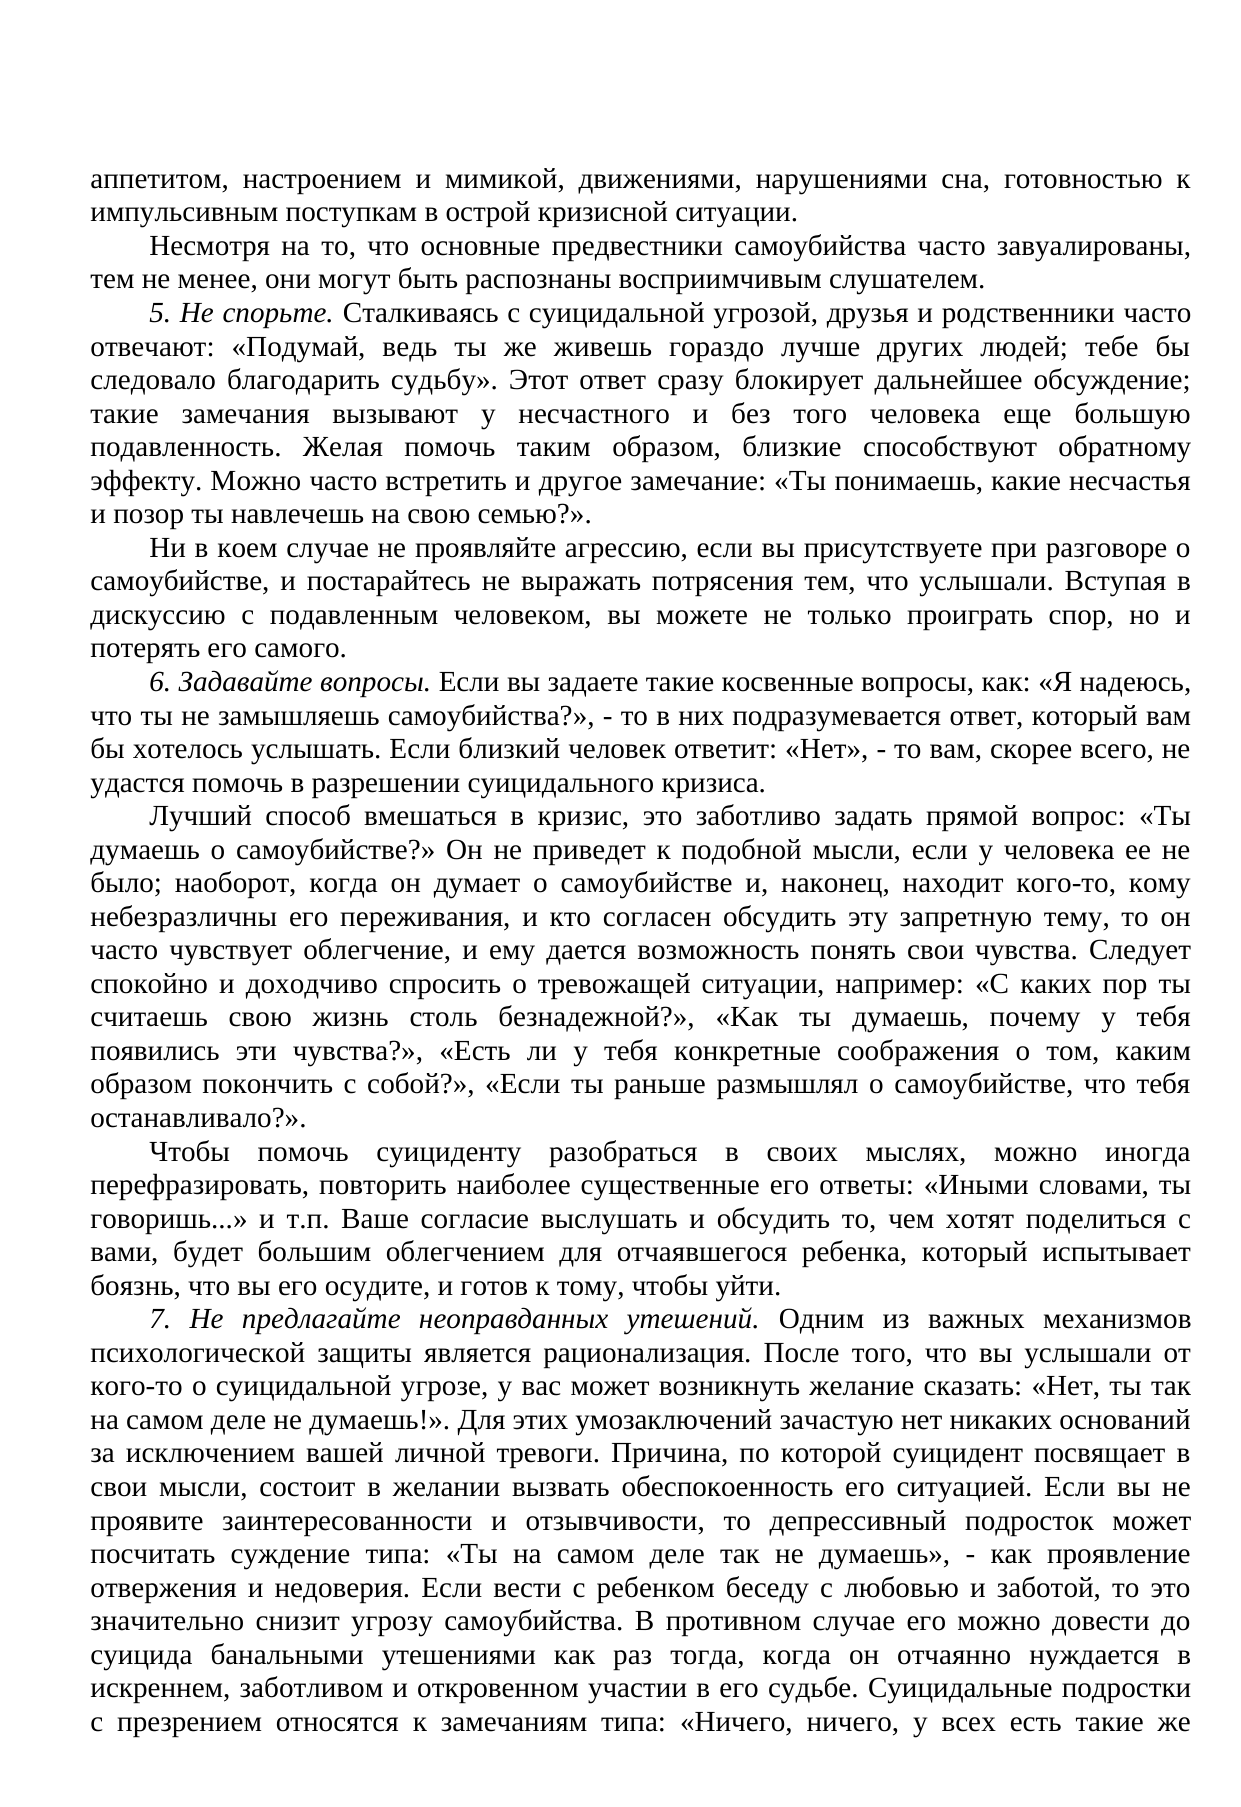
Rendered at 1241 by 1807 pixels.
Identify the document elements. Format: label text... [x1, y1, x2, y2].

text 5. Не спорьте. Сталкиваясь с суицидальной угрозой, друзья и родственники часто отвечают: «Подумай, ведь ты же живешь гораздо лучше других людей; тебе бы следовало благодарить судьбу». Этот ответ сразу блокирует дальнейшее обсуждение; такие замечания вызывают у несчастного и без того человека еще большую подавленность. Желая помочь таким образом, близкие способствуют обратному эффекту. Можно часто встретить и другое замечание: «Ты понимаешь, какие несчастья и позор ты навлечешь на свою семью?». [90, 295, 1192, 530]
text Лучший способ вмешаться в кризис, это заботливо задать прямой вопрос: «Ты думаешь о самоубийстве?» Он не приведет к подобной мысли, если у человека ее не было; наоборот, когда он думает о самоубийстве и, наконец, находит кого-то, кому небезразличны его переживания, и кто согласен обсудить эту запретную тему, то он часто чувствует облегчение, и ему дается возможность понять свои чувства. Следует спокойно и доходчиво спросить о тревожащей ситуации, например: «С каких пор ты считаешь свою жизнь столь безнадежной?», «Kaк ты думаешь, почему у тебя появились эти чувства?», «Есть ли у тебя конкретные соображения о том, каким образом покончить с собой?», «Если ты раньше размышлял о самоубийстве, что тебя останавливало?». [90, 798, 1192, 1134]
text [90, 1301, 1192, 1737]
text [90, 161, 1192, 228]
text Ни в коем случае не проявляйте агрессию, если вы присутствуете при разговоре о самоубийстве, и постарайтесь не выражать потрясения тем, что услышали. Вступая в дискуссию с подавленным человеком, вы можете не только проиграть спор, но и потерять его самого. [90, 530, 1192, 664]
text Несмотря на то, что основные предвестники самоубийства часто завуалированы, тем не менее, они могут быть распознаны восприимчивым слушателем. [90, 228, 1192, 295]
text 6. Задавайте вопросы. Если вы задаете такие косвенные вопросы, как: «Я надеюсь, что ты не замышляешь самоубийства?», - то в них подразумевается ответ, который вам бы хотелось услышать. Если близкий человек ответит: «Нет», - то вам, скорее всего, не удастся помочь в разрешении суицидального кризиса. [90, 664, 1192, 798]
text Чтобы помочь суициденту разобраться в своих мыслях, можно иногда перефразировать, повторить наиболее существенные его ответы: «Иными словами, ты говоришь...» и т.п. Ваше согласие выслушать и обсудить то, чем хотят поделиться с вами, будет большим облегчением для отчаявшегося ребенка, который испытывает боязнь, что вы его осудите, и готов к тому, чтобы уйти. [90, 1134, 1192, 1301]
